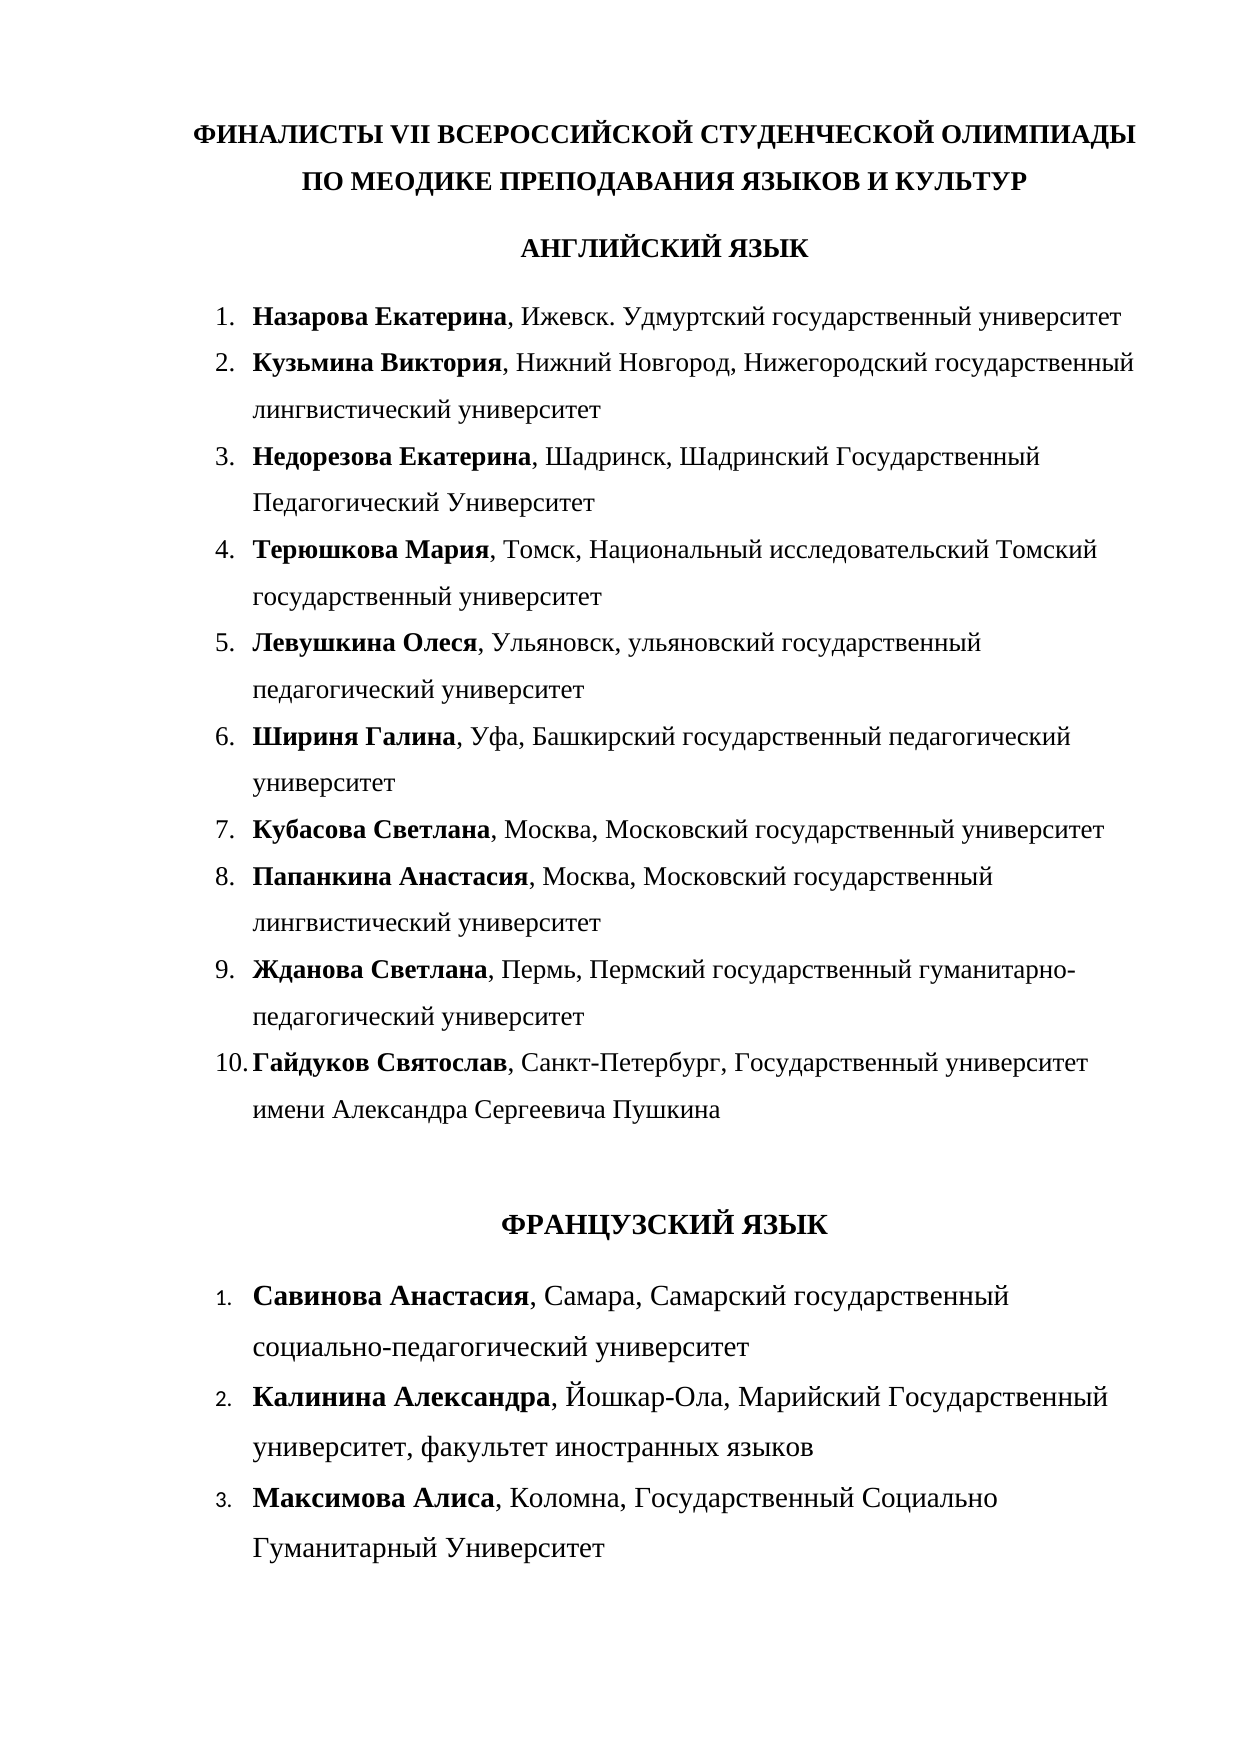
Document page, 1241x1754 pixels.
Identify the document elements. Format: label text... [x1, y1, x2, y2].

list Гайдуков Святослав, Санкт-Петербург, Государственный университет имени Александра Сергеевича Пушкина [215, 1046, 1152, 1124]
text ФИНАЛИСТЫ VII ВСЕРОССИЙСКОЙ СТУДЕНЧЕСКОЙ ОЛИМПИАДЫ ПО МЕОДИКЕ ПРЕПОДАВАНИЯ ЯЗЫКОВ И КУЛЬТУР [177, 118, 1152, 196]
list Назарова Екатерина, Ижевск. Удмуртский государственный университет [215, 300, 1152, 331]
list Савинова Анастасия, Самара, Самарский государственный социально-педагогический университет [215, 1278, 1152, 1362]
list Калинина Александра, Йошкар-Ола, Марийский Государственный университет, факультет иностранных языков [215, 1379, 1152, 1463]
list Шириня Галина, Уфа, Башкирский государственный педагогический университет [215, 720, 1152, 798]
text ФРАНЦУЗСКИЙ ЯЗЫК [177, 1207, 1152, 1241]
list Максимова Алиса, Коломна, Государственный Социально Гуманитарный Университет [215, 1480, 1152, 1563]
list Терюшкова Мария, Томск, Национальный исследовательский Томский государственный университет [215, 533, 1152, 611]
list Левушкина Олеся, Ульяновск, ульяновский государственный педагогический университет [215, 626, 1152, 704]
list Недорезова Екатерина, Шадринск, Шадринский Государственный Педагогический Университет [215, 440, 1152, 518]
list Кузьмина Виктория, Нижний Новгород, Нижегородский государственный лингвистический университет [215, 346, 1152, 424]
list Папанкина Анастасия, Москва, Московский государственный лингвистический университет [215, 860, 1152, 938]
text АНГЛИЙСКИЙ ЯЗЫК [177, 232, 1152, 263]
list Жданова Светлана, Пермь, Пермский государственный гуманитарно-педагогический университет [215, 953, 1152, 1031]
list Кубасова Светлана, Москва, Московский государственный университет [215, 813, 1152, 844]
